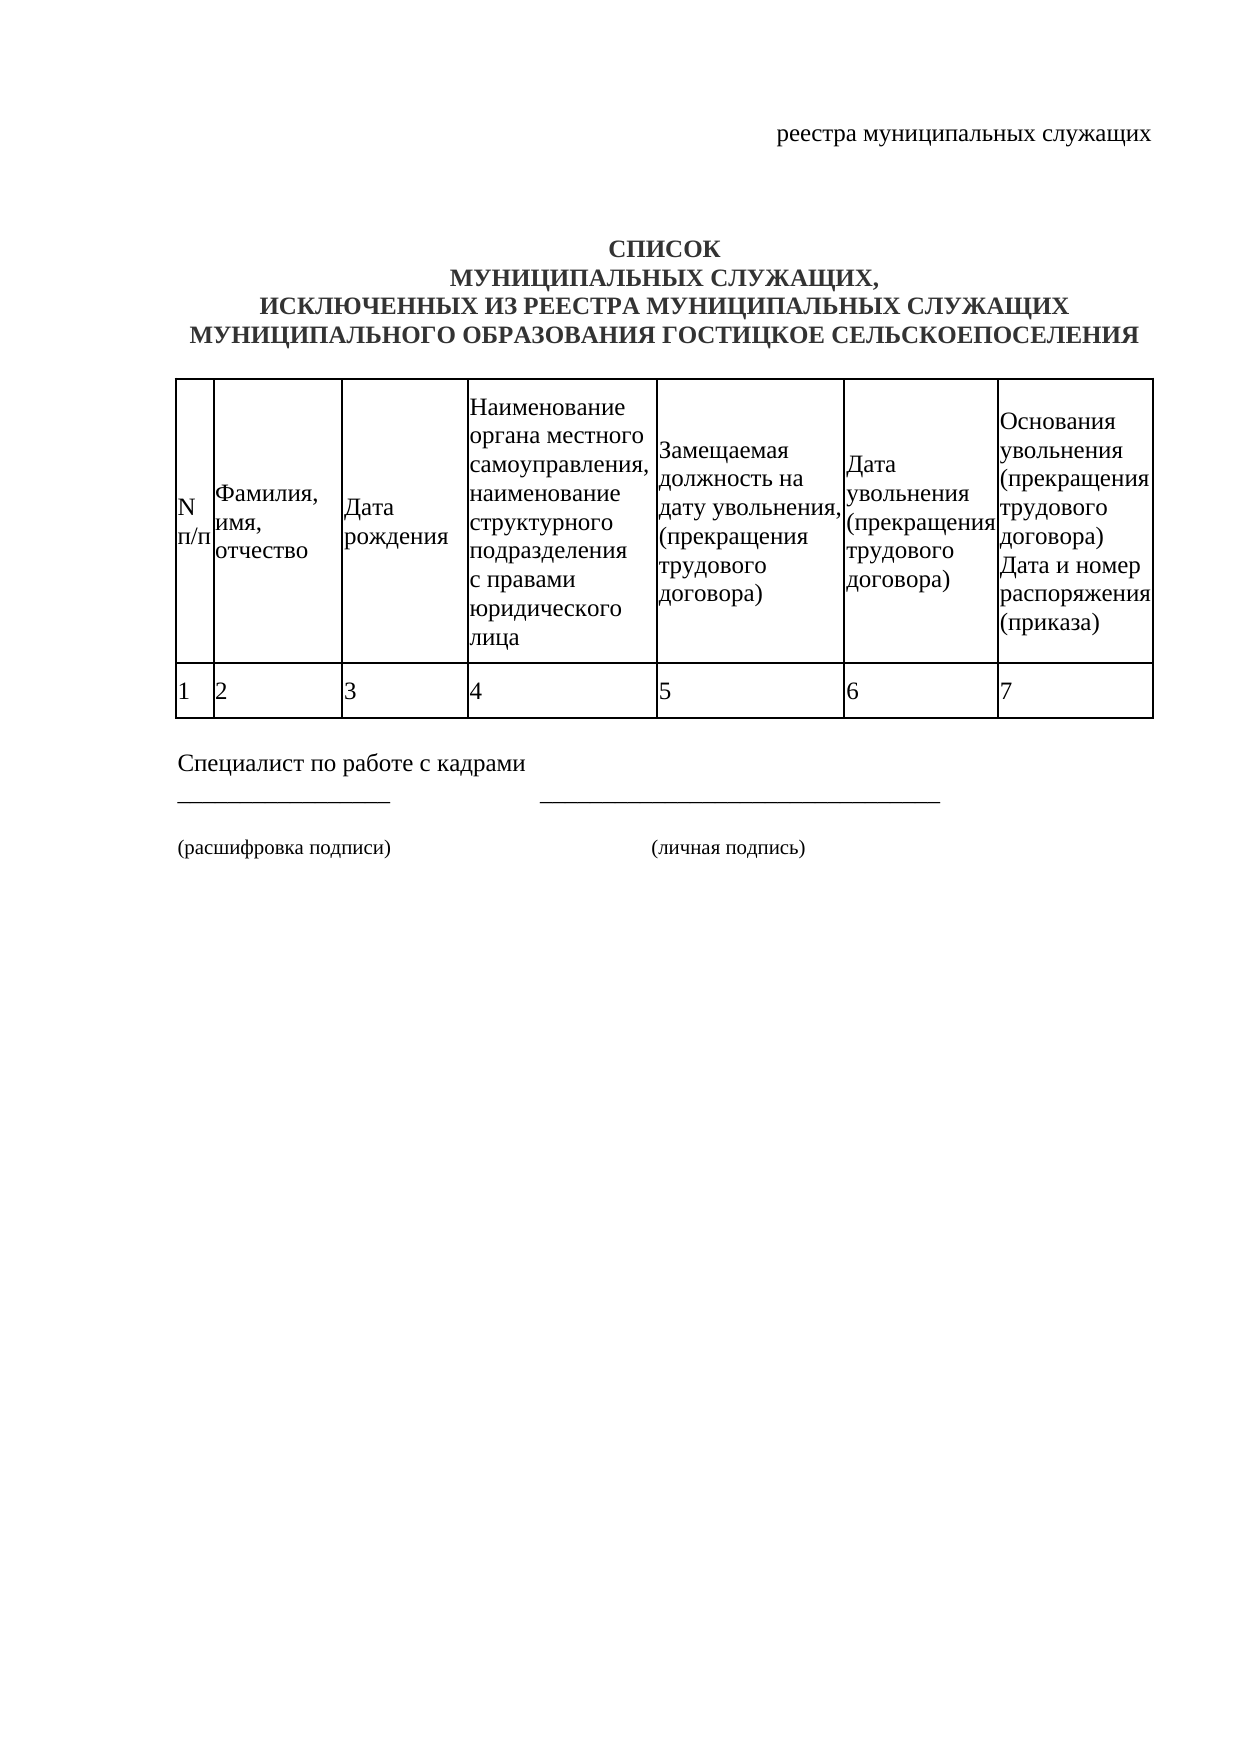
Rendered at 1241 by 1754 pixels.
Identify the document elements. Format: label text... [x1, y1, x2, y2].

table_header Дата рождения [343, 380, 467, 662]
table_header Фамилия, имя, отчество [215, 380, 341, 662]
table_header Замещаемая должность на дату увольнения, (прекращения трудового договора) [658, 380, 843, 662]
table_cell 7 [999, 664, 1152, 717]
text МУНИЦИПАЛЬНЫХ СЛУЖАЩИХ, [177, 263, 1152, 291]
text МУНИЦИПАЛЬНОГО ОБРАЗОВАНИЯ ГОСТИЦКОЕ СЕЛЬСКОЕПОСЕЛЕНИЯ [177, 320, 1152, 349]
table_cell 3 [343, 664, 467, 717]
table_cell 6 [845, 664, 997, 717]
text Специалист по работе с кадрами _________________ ________________________________ [177, 748, 1152, 806]
table_cell 4 [469, 664, 656, 717]
table_cell 1 [177, 664, 213, 717]
text (расшифровка подписи) (личная подпись) [177, 835, 1152, 859]
text СПИСОК [177, 234, 1152, 263]
table_header N п/п [177, 380, 213, 662]
table_header Наименование органа местного самоуправления, наименование структурного подразделения с правами юридического лица [469, 380, 656, 662]
table_header Основания увольнения (прекращения трудового договора) Дата и номер распоряжения (приказа) [999, 380, 1152, 662]
table_header Дата увольнения (прекращения трудового договора) [845, 380, 997, 662]
text ИСКЛЮЧЕННЫХ ИЗ РЕЕСТРА МУНИЦИПАЛЬНЫХ СЛУЖАЩИХ [177, 291, 1152, 320]
table_cell 5 [658, 664, 843, 717]
table_cell 2 [215, 664, 341, 717]
text реестра муниципальных служащих [177, 118, 1152, 147]
